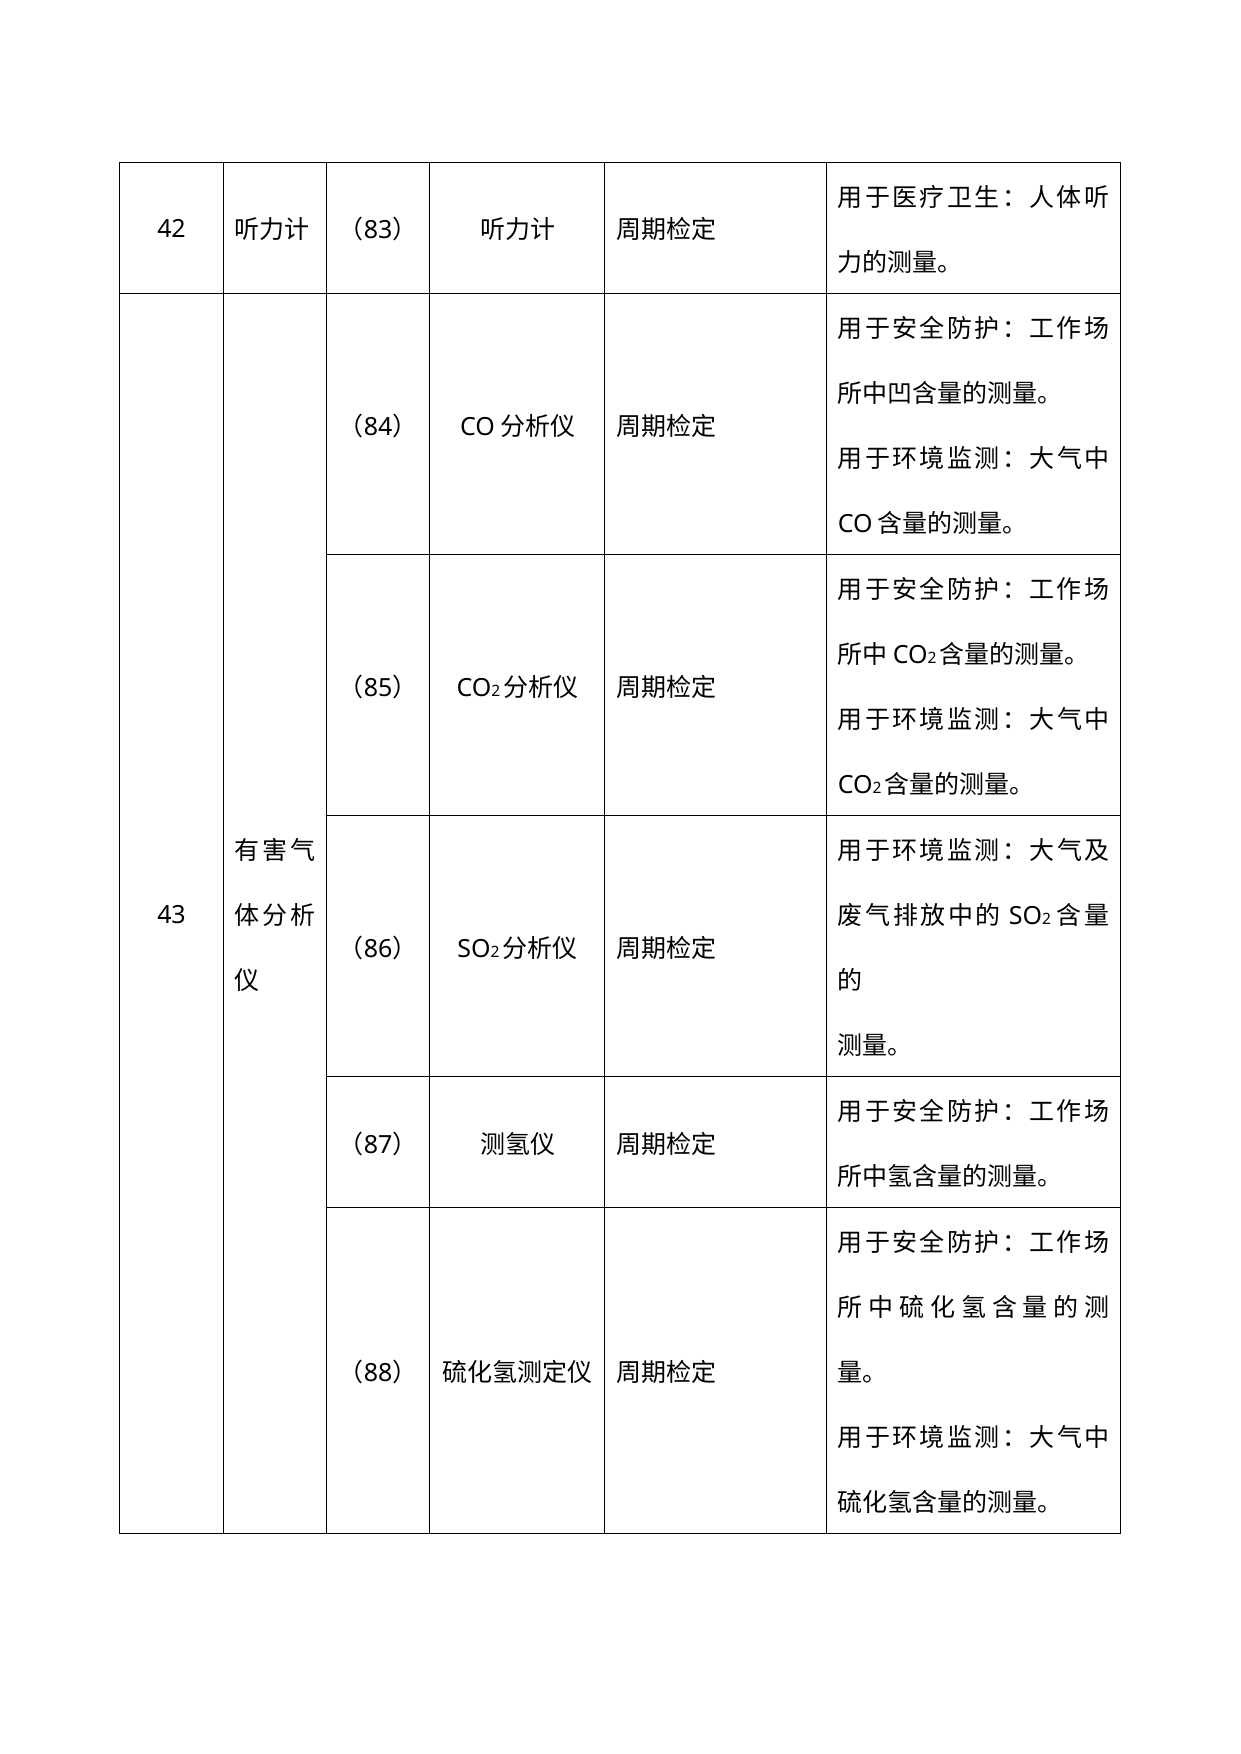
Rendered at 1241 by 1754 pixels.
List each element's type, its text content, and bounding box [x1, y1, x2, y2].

table_cell 听力计 [224, 163, 326, 293]
table_cell 用于环境监测：大气及废气排放中的SO2含量的 测量。 [827, 816, 1120, 1076]
table_cell SO2分析仪 [430, 816, 604, 1076]
table_cell （88） [327, 1208, 429, 1533]
table_cell 43 [120, 294, 223, 1533]
table_cell 周期检定 [605, 1077, 826, 1207]
table_cell 听力计 [430, 163, 604, 293]
table_cell 测氢仪 [430, 1077, 604, 1207]
table_cell 周期检定 [605, 163, 826, 293]
table_cell 周期检定 [605, 1208, 826, 1533]
table_cell （87） [327, 1077, 429, 1207]
table_cell 周期检定 [605, 555, 826, 815]
table_cell 周期检定 [605, 294, 826, 554]
table_cell 周期检定 [605, 816, 826, 1076]
table_cell 用于安全防护：工作场所中凹含量的测量。 用于环境监测：大气中CO含量的测量。 [827, 294, 1120, 554]
table_cell 用于安全防护：工作场所中硫化氢含量的测量。 用于环境监测：大气中硫化氢含量的测量。 [827, 1208, 1120, 1533]
table_cell CO分析仪 [430, 294, 604, 554]
table_cell 用于安全防护：工作场所中CO2含量的测量。 用于环境监测：大气中CO2含量的测量。 [827, 555, 1120, 815]
table_cell 42 [120, 163, 223, 293]
table_cell 用于医疗卫生：人体听力的测量。 [827, 163, 1120, 293]
table_cell （86） [327, 816, 429, 1076]
table_cell （83） [327, 163, 429, 293]
table_cell 用于安全防护：工作场所中氢含量的测量。 [827, 1077, 1120, 1207]
table_cell CO2分析仪 [430, 555, 604, 815]
table_cell 硫化氢测定仪 [430, 1208, 604, 1533]
table_cell 有害气体分析仪 [224, 294, 326, 1533]
table_cell （84） [327, 294, 429, 554]
table_cell （85） [327, 555, 429, 815]
